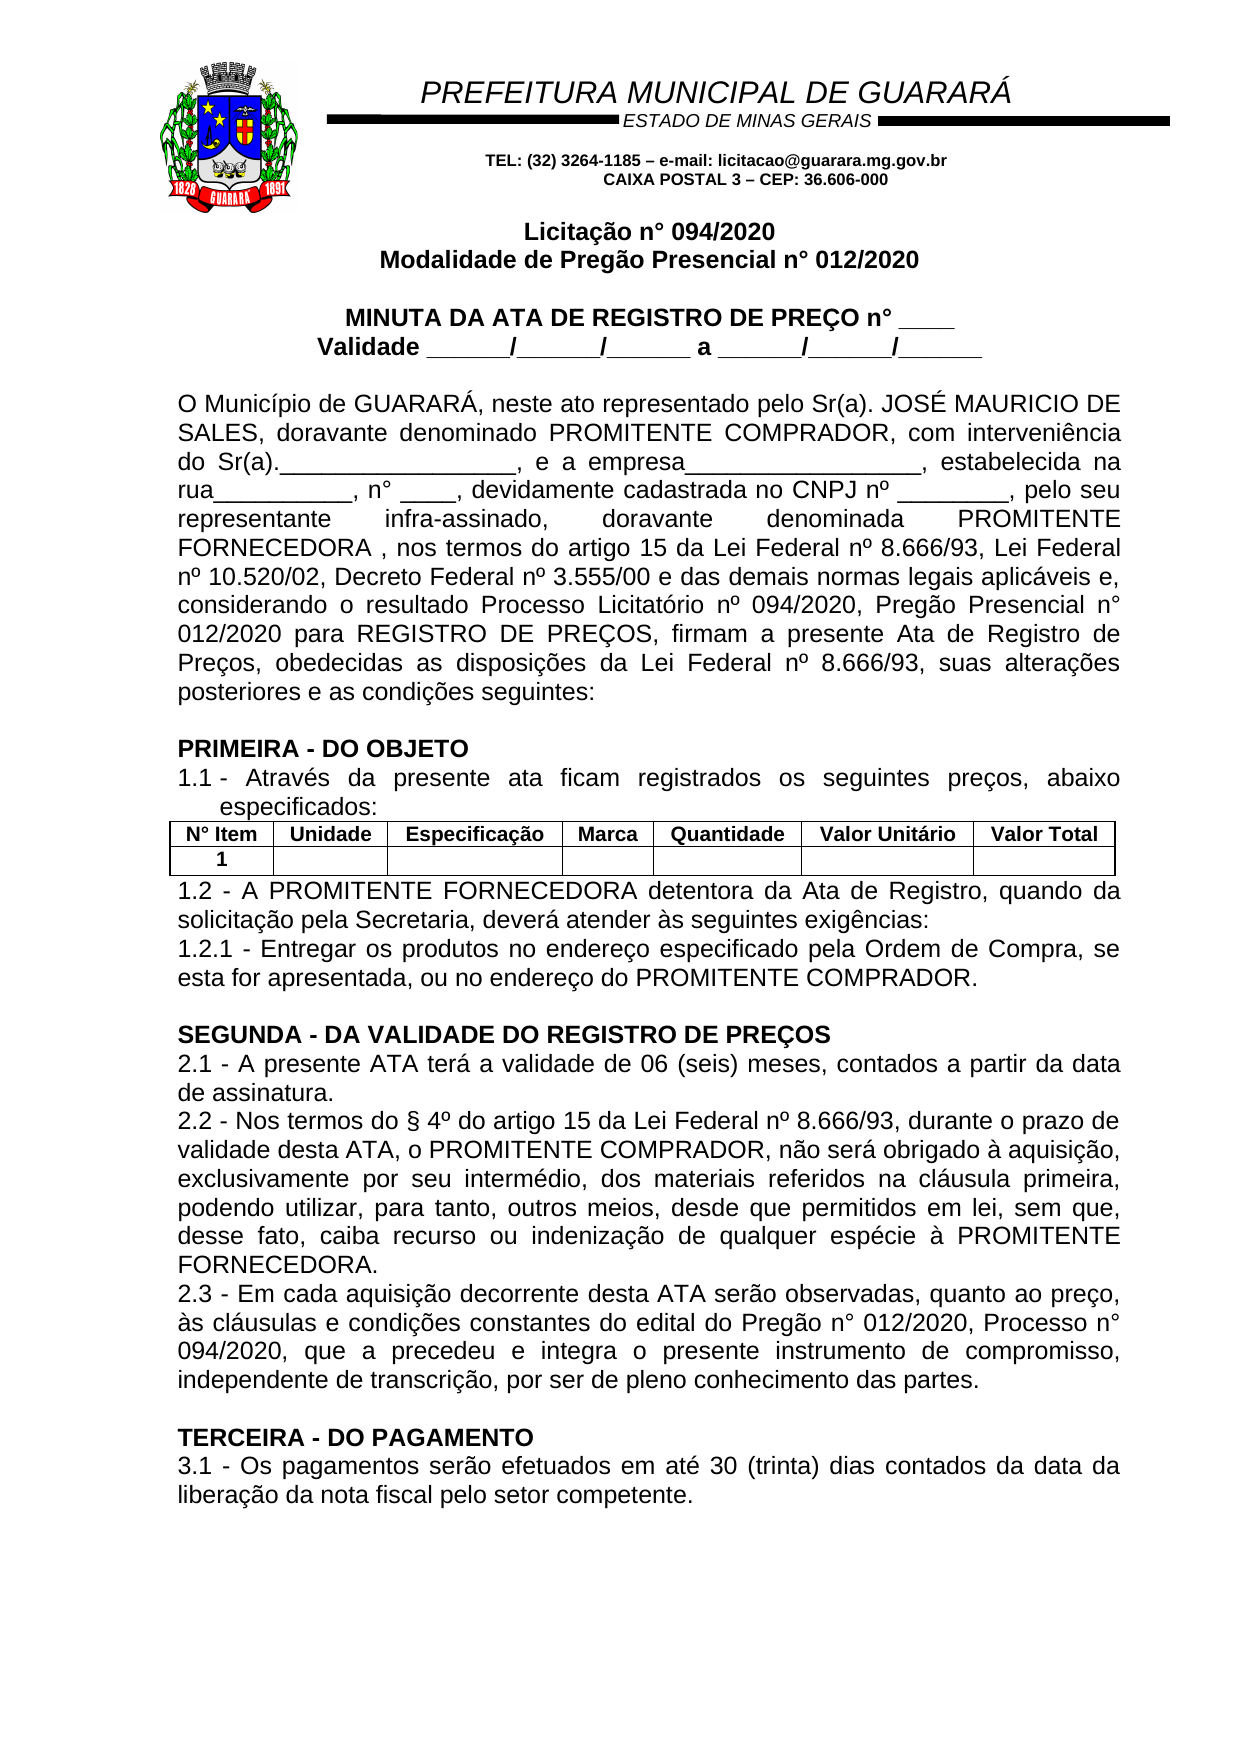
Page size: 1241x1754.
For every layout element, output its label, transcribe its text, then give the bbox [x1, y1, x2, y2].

text PRIMEIRA - DO OBJETO [177, 734, 1122, 763]
text 2.3 - Em cada aquisição decorrente desta ATA serão observadas, quanto ao preço, às cláusulas e condições constantes do edital do Pregão n° 012/2020, Processo n° 094/2020, que a precedeu e integra o presente instrumento de compromisso, independente de transcrição, por ser de pleno conhecimento das partes. [177, 1279, 1122, 1394]
text O Município de GUARARÁ, neste ato representado pelo Sr(a). JOSÉ MAURICIO DE SALES, doravante denominado PROMITENTE COMPRADOR, com interveniência do Sr(a)._________________, e a empresa_________________, estabelecida na rua__________, n° ____, devidamente cadastrada no CNPJ nº ________, pelo seu representante infra-assinado, doravante denominada PROMITENTE FORNECEDORA , nos termos do artigo 15 da Lei Federal nº 8.666/93, Lei Federal nº 10.520/02, Decreto Federal nº 3.555/00 e das demais normas legais aplicáveis e, considerando o resultado Processo Licitatório nº 094/2020, Pregão Presencial n° 012/2020 para REGISTRO DE PREÇOS, firmam a presente Ata de Registro de Preços, obedecidas as disposições da Lei Federal nº 8.666/93, suas alterações posteriores e as condições seguintes: [177, 389, 1122, 706]
list - Através da presente ata ficam registrados os seguintes preços, abaixo especificados: [177, 763, 1122, 821]
table_cell [563, 847, 653, 875]
text 3.1 - Os pagamentos serão efetuados em até 30 (trinta) dias contados da data da liberação da nota fiscal pelo setor competente. [177, 1451, 1122, 1509]
text Modalidade de Pregão Presencial n° 012/2020 [177, 246, 1122, 274]
table_cell [802, 847, 973, 875]
text MINUTA DA ATA DE REGISTRO DE PREÇO n° ____ [177, 303, 1122, 332]
text SEGUNDA - DA VALIDADE DO REGISTRO DE PREÇOS [177, 1020, 1122, 1049]
table_cell [654, 847, 801, 875]
table_header Valor Total [974, 822, 1114, 846]
table_header Marca [563, 822, 653, 846]
table_header Valor Unitário [802, 822, 973, 846]
table_header Quantidade [654, 822, 801, 846]
text 2.2 - Nos termos do § 4º do artigo 15 da Lei Federal nº 8.666/93, durante o prazo de validade desta ATA, o PROMITENTE COMPRADOR, não será obrigado à aquisição, exclusivamente por seu intermédio, dos materiais referidos na cláusula primeira, podendo utilizar, para tanto, outros meios, desde que permitidos em lei, sem que, desse fato, caiba recurso ou indenização de qualquer espécie à PROMITENTE FORNECEDORA. [177, 1106, 1122, 1279]
table_header Unidade [274, 822, 387, 846]
table_header N° Item [171, 822, 273, 846]
text Licitação n° 094/2020 [177, 217, 1122, 246]
text TERCEIRA - DO PAGAMENTO [177, 1423, 1122, 1451]
table_cell [274, 847, 387, 875]
table_cell [974, 847, 1114, 875]
table_cell [388, 847, 562, 875]
picture [160, 62, 298, 213]
table_cell 1 [171, 847, 273, 875]
table_header Especificação [388, 822, 562, 846]
text 2.1 - A presente ATA terá a validade de 06 (seis) meses, contados a partir da data de assinatura. [177, 1049, 1122, 1106]
text Validade ______/______/______ a ______/______/______ [177, 332, 1122, 361]
text 1.2 - A PROMITENTE FORNECEDORA detentora da Ata de Registro, quando da solicitação pela Secretaria, deverá atender às seguintes exigências: [177, 876, 1122, 934]
text 1.2.1 - Entregar os produtos no endereço especificado pela Ordem de Compra, se esta for apresentada, ou no endereço do PROMITENTE COMPRADOR. [177, 934, 1122, 991]
